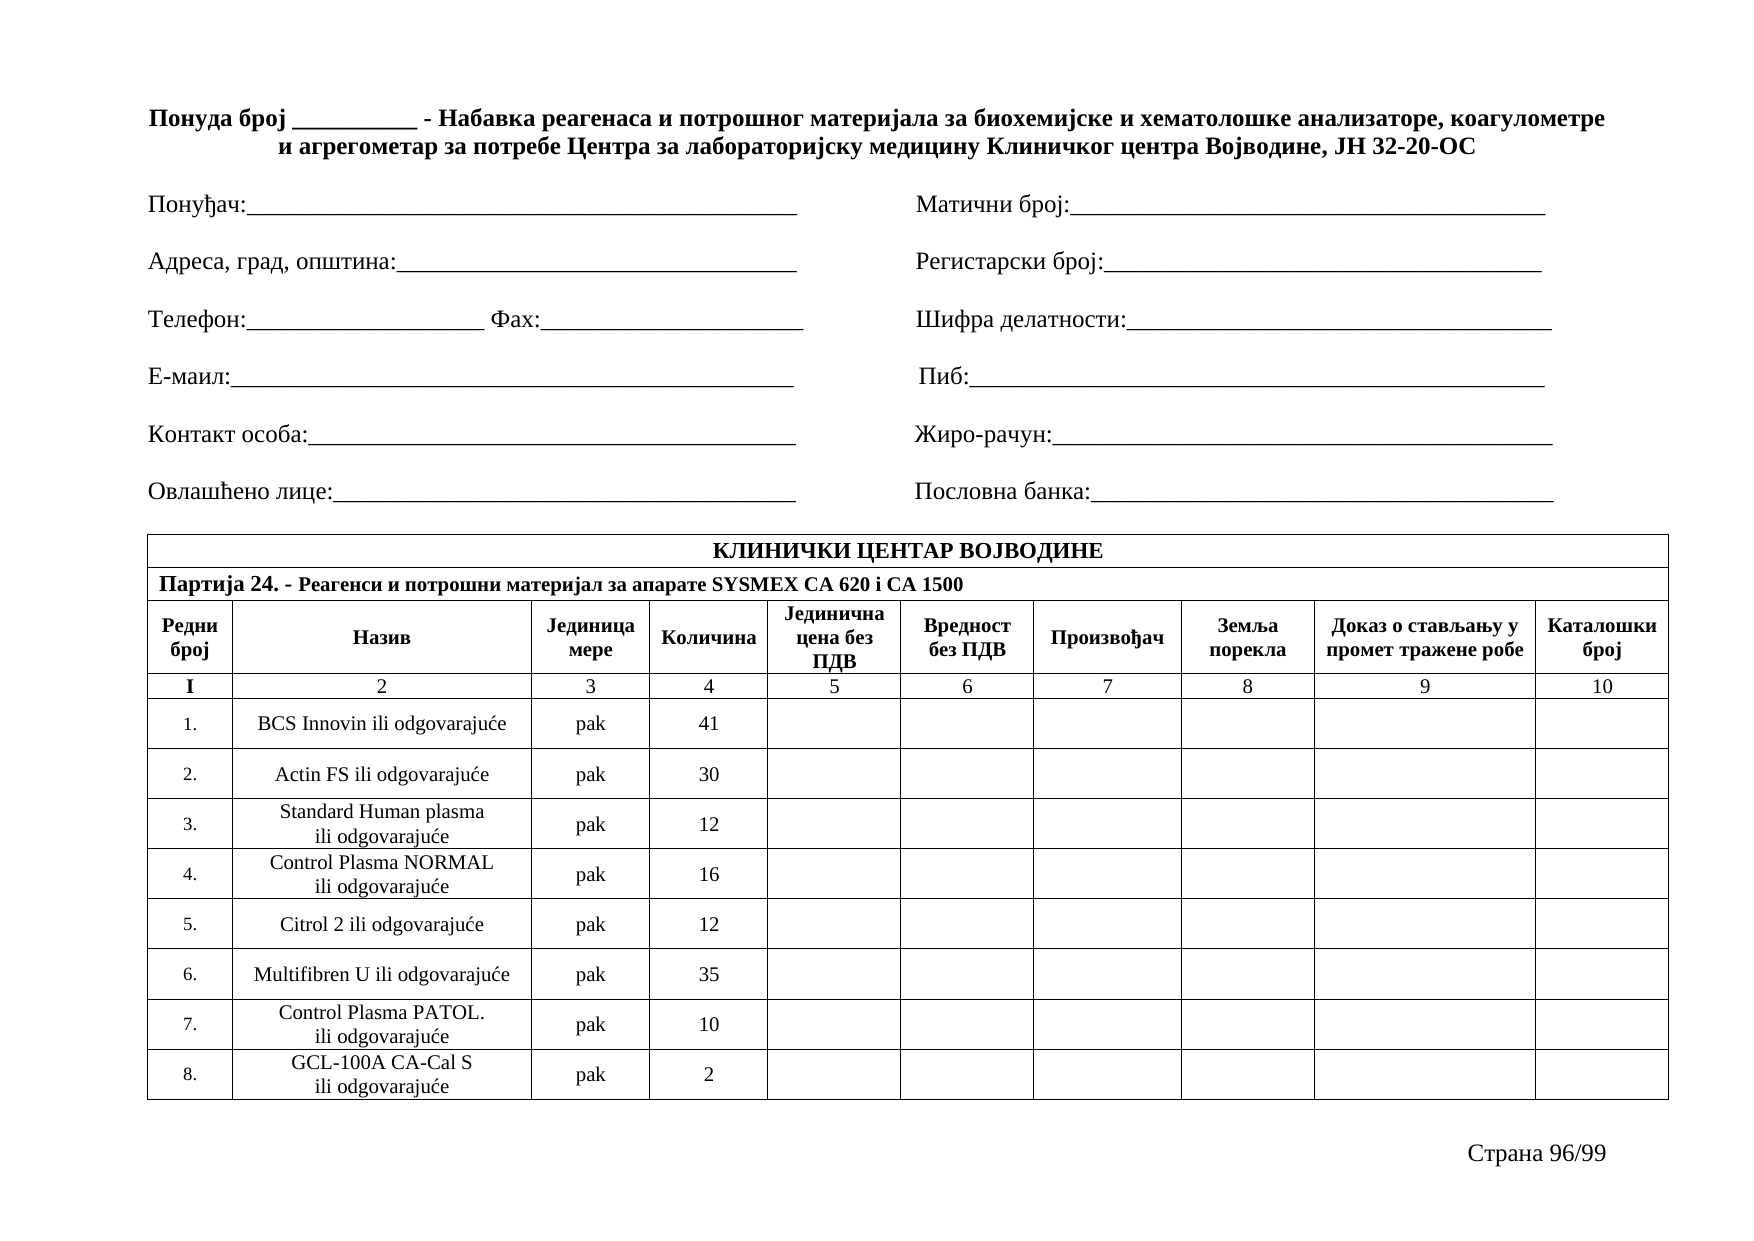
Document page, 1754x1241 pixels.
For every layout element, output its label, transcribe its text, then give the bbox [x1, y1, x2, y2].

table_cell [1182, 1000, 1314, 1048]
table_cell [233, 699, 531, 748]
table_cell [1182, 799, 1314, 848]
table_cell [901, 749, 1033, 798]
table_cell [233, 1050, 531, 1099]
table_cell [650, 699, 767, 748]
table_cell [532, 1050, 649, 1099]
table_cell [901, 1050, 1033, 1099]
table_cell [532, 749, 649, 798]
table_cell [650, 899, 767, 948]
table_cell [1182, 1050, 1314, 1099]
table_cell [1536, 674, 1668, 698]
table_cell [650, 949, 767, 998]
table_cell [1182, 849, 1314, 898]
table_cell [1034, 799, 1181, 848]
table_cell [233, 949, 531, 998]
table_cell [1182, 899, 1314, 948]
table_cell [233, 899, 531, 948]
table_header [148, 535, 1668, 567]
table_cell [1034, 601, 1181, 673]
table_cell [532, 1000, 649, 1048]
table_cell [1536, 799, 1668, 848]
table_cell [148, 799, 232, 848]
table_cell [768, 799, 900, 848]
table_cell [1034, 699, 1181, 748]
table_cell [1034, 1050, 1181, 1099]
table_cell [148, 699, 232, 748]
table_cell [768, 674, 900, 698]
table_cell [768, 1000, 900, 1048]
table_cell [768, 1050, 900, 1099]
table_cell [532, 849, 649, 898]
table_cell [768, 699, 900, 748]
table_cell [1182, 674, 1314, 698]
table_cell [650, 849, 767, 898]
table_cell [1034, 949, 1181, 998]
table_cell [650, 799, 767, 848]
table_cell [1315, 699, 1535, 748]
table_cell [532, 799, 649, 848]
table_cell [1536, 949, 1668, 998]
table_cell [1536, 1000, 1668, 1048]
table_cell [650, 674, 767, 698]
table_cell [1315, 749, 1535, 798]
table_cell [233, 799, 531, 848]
text Адреса, град, општина:________________________________ Регистарски број:___________________________________ [148, 246, 1606, 275]
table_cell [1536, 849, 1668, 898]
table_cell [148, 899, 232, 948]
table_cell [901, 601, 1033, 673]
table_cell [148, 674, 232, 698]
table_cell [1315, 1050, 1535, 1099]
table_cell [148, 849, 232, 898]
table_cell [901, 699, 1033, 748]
text Овлашћено лице:_____________________________________ Пословна банка:_____________________________________ [148, 476, 1606, 505]
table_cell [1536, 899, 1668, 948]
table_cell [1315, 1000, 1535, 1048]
text Телефон:___________________ Фах:_____________________ Шифра делатности:__________________________________ [148, 304, 1606, 333]
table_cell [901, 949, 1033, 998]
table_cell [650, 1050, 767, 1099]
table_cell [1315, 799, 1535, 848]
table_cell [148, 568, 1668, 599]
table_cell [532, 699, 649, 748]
text Понуда број __________ - Набавка реагенаса и потрошног материјала за биохемијске и хематолошке анализаторе, коагулометре и агрегометар за потребе Центра за лабораторијску медицину Клиничког центра Војводине, ЈН 32-20-ОС [148, 103, 1606, 160]
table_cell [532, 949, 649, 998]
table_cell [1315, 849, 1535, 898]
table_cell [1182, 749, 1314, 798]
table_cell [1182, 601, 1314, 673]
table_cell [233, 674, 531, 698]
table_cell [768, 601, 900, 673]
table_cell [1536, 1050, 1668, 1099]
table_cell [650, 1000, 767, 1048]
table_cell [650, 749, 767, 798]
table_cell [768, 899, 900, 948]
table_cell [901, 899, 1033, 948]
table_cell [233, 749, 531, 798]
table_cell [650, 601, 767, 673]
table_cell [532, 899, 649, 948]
text Понуђач:____________________________________________ Матични број:______________________________________ [148, 189, 1606, 218]
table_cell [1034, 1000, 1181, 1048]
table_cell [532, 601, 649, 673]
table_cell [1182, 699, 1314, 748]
text Контакт особа:_______________________________________ Жиро-рачун:________________________________________ [148, 419, 1606, 448]
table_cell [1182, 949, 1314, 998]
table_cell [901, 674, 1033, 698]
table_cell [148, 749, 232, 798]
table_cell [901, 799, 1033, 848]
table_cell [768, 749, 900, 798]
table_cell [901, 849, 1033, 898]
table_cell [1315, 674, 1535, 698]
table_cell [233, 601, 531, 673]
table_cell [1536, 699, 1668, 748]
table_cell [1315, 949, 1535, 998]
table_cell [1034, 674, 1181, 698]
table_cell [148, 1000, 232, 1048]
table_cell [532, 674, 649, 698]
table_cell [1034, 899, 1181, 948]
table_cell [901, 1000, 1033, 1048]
text Е-маил:_____________________________________________ Пиб:______________________________________________ [148, 361, 1606, 390]
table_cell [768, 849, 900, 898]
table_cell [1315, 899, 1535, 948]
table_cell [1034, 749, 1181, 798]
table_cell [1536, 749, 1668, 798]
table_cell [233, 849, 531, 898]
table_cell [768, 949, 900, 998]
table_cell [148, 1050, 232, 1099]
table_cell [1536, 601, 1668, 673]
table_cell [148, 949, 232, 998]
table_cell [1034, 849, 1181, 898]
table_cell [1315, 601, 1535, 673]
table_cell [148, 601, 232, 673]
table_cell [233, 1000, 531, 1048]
